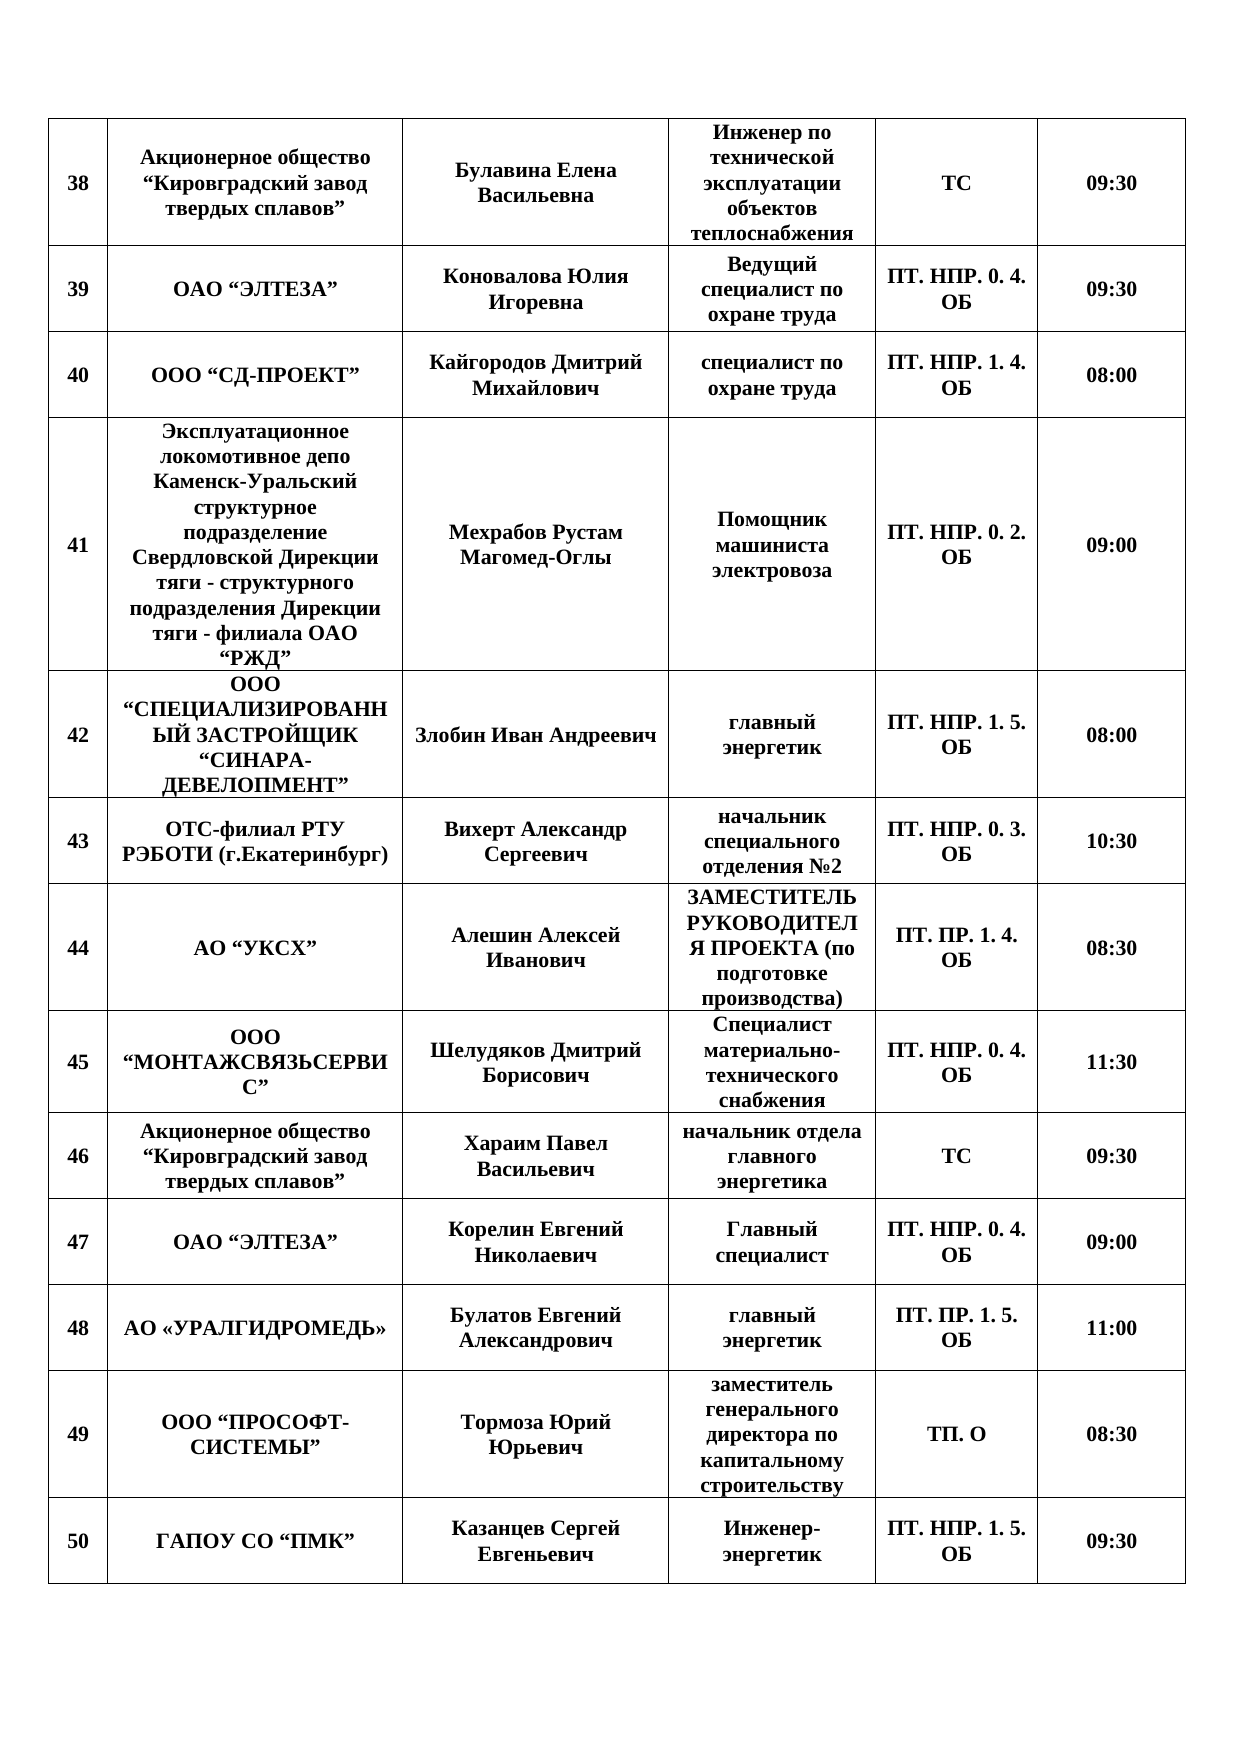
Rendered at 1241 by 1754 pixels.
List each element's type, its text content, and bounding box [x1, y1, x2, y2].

table_cell ОАО “ЭЛТЕЗА” [108, 246, 402, 331]
table_cell 08:30 [1038, 884, 1185, 1010]
table_cell 50 [49, 1498, 107, 1583]
table_cell заместитель генерального директора по капитальному строительству [669, 1371, 875, 1497]
table_cell ПТ. НПР. 1. 5. ОБ [876, 1498, 1037, 1583]
table_cell Эксплуатационное локомотивное депо Каменск-Уральский структурное подразделение Свердловской Дирекции тяги - структурного подразделения Дирекции тяги - филиала ОАО “РЖД” [108, 418, 402, 670]
table_cell ТС [876, 1113, 1037, 1198]
table_cell ПТ. НПР. 0. 4. ОБ [876, 246, 1037, 331]
table_cell начальник отдела главного энергетика [669, 1113, 875, 1198]
table_cell 39 [49, 246, 107, 331]
table_cell 08:00 [1038, 332, 1185, 417]
table_cell главный энергетик [669, 1285, 875, 1370]
table_cell ПТ. НПР. 0. 4. ОБ [876, 1011, 1037, 1112]
table_cell Алешин Алексей Иванович [403, 884, 668, 1010]
table_cell ПТ. НПР. 1. 4. ОБ [876, 332, 1037, 417]
table_cell ГАПОУ СО “ПМК” [108, 1498, 402, 1583]
table_cell 41 [49, 418, 107, 670]
table_cell 09:30 [1038, 246, 1185, 331]
table_cell ТС [876, 119, 1037, 245]
table_cell Ведущий специалист по охране труда [669, 246, 875, 331]
table_cell Злобин Иван Андреевич [403, 671, 668, 797]
table_cell 43 [49, 798, 107, 883]
table_cell Тормоза Юрий Юрьевич [403, 1371, 668, 1497]
table_cell ПТ. ПР. 1. 4. ОБ [876, 884, 1037, 1010]
table_cell Акционерное общество “Кировградский завод твердых сплавов” [108, 119, 402, 245]
table_cell главный энергетик [669, 671, 875, 797]
table_cell Инженер по технической эксплуатации объектов теплоснабжения [669, 119, 875, 245]
table_cell 42 [49, 671, 107, 797]
table_cell 49 [49, 1371, 107, 1497]
table_cell ЗАМЕСТИТЕЛЬ РУКОВОДИТЕЛЯ ПРОЕКТА (по подготовке производства) [669, 884, 875, 1010]
table_cell Кайгородов Дмитрий Михайлович [403, 332, 668, 417]
table_cell Казанцев Сергей Евгеньевич [403, 1498, 668, 1583]
table_cell Вихерт Александр Сергеевич [403, 798, 668, 883]
table_cell ОАО “ЭЛТЕЗА” [108, 1199, 402, 1284]
table_cell ТП. О [876, 1371, 1037, 1497]
table_cell ОТС-филиал РТУ РЭБОТИ (г.Екатеринбург) [108, 798, 402, 883]
table_cell Главный специалист [669, 1199, 875, 1284]
table_cell 09:00 [1038, 1199, 1185, 1284]
table_cell 38 [49, 119, 107, 245]
table_cell Акционерное общество “Кировградский завод твердых сплавов” [108, 1113, 402, 1198]
table_cell 09:00 [1038, 418, 1185, 670]
table_cell Специалист материально-технического снабжения [669, 1011, 875, 1112]
table_cell ПТ. НПР. 0. 2. ОБ [876, 418, 1037, 670]
table_cell 44 [49, 884, 107, 1010]
table_cell Шелудяков Дмитрий Борисович [403, 1011, 668, 1112]
table_cell Булатов Евгений Александрович [403, 1285, 668, 1370]
table_cell Коновалова Юлия Игоревна [403, 246, 668, 331]
table_cell АО «УРАЛГИДРОМЕДЬ» [108, 1285, 402, 1370]
table_cell ООО “СД-ПРОЕКТ” [108, 332, 402, 417]
table_cell 08:30 [1038, 1371, 1185, 1497]
table_cell Помощник машиниста электровоза [669, 418, 875, 670]
table_cell 40 [49, 332, 107, 417]
table_cell 10:30 [1038, 798, 1185, 883]
table_cell 45 [49, 1011, 107, 1112]
table_cell 08:00 [1038, 671, 1185, 797]
table_cell 11:30 [1038, 1011, 1185, 1112]
table_cell Хараим Павел Васильевич [403, 1113, 668, 1198]
table_cell ПТ. НПР. 0. 3. ОБ [876, 798, 1037, 883]
table_cell ПТ. НПР. 1. 5. ОБ [876, 671, 1037, 797]
table_cell Инженер-энергетик [669, 1498, 875, 1583]
table_cell Мехрабов Рустам Магомед-Оглы [403, 418, 668, 670]
table_cell 09:30 [1038, 1498, 1185, 1583]
table_cell Корелин Евгений Николаевич [403, 1199, 668, 1284]
table_cell АО “УКСХ” [108, 884, 402, 1010]
table_cell начальник специального отделения №2 [669, 798, 875, 883]
table_cell ПТ. НПР. 0. 4. ОБ [876, 1199, 1037, 1284]
table_cell 47 [49, 1199, 107, 1284]
table_cell 09:30 [1038, 1113, 1185, 1198]
table_cell специалист по охране труда [669, 332, 875, 417]
table_cell Булавина Елена Васильевна [403, 119, 668, 245]
table_cell 09:30 [1038, 119, 1185, 245]
table_cell 46 [49, 1113, 107, 1198]
table_cell 11:00 [1038, 1285, 1185, 1370]
table_cell ООО “ПРОСОФТ-СИСТЕМЫ” [108, 1371, 402, 1497]
table_cell ООО “СПЕЦИАЛИЗИРОВАННЫЙ ЗАСТРОЙЩИК “СИНАРА-ДЕВЕЛОПМЕНТ” [108, 671, 402, 797]
table_cell 48 [49, 1285, 107, 1370]
table_cell ООО “МОНТАЖСВЯЗЬСЕРВИС” [108, 1011, 402, 1112]
table_cell ПТ. ПР. 1. 5. ОБ [876, 1285, 1037, 1370]
